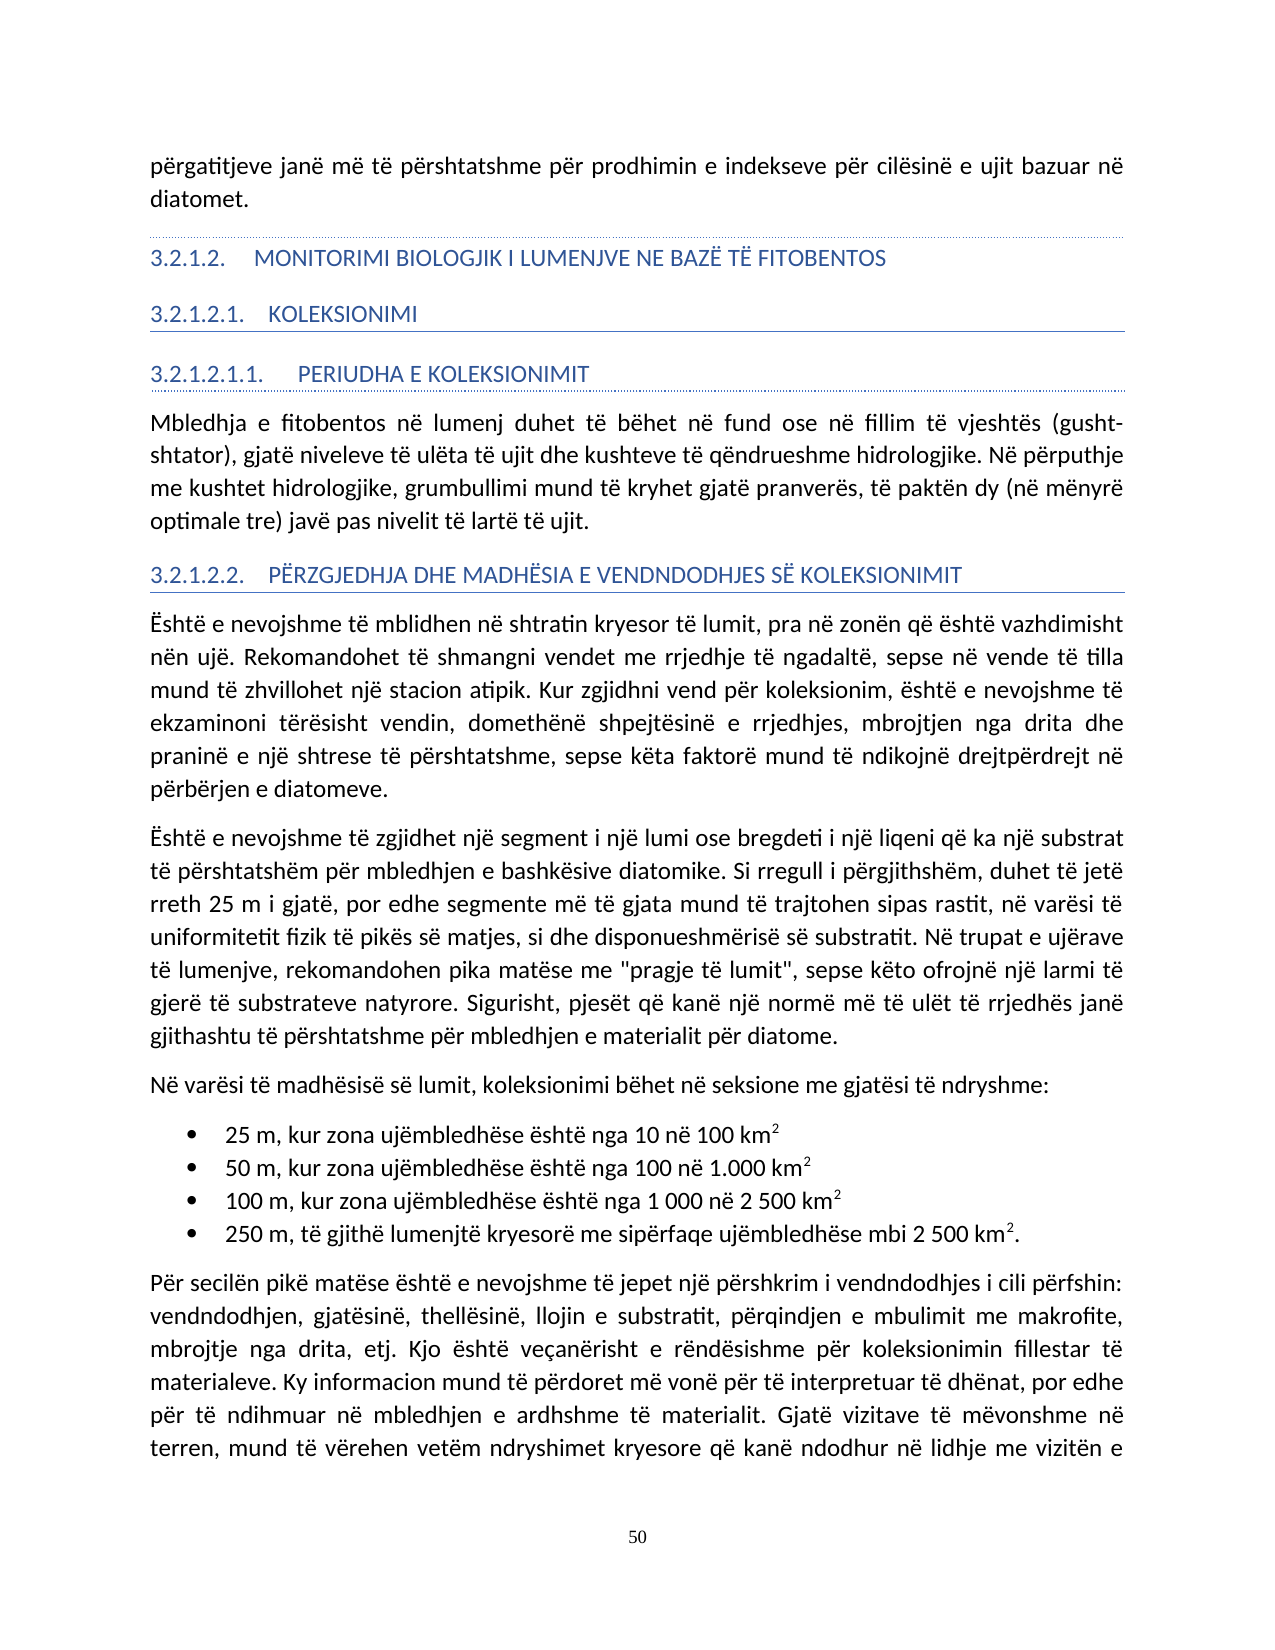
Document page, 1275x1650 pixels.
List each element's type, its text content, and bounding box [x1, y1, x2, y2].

subtitle Përzgjedhja dhe madhësia e vendndodhjes së koleksionimit [150, 559, 1125, 592]
text Është e nevojshme të mblidhen në shtratin kryesor të lumit, pra në zonën që është vazhdimisht nën ujë. Rekomandohet të shmangni vendet me rrjedhje të ngadaltë, sepse në vende të tilla mund të zhvillohet një stacion atipik. Kur zgjidhni vend për koleksionim, është e nevojshme të ekzaminoni tërësisht vendin, domethënë shpejtësinë e rrjedhjes, mbrojtjen nga drita dhe praninë e një shtrese të përshtatshme, sepse këta faktorë mund të ndikojnë drejtpërdrejt në përbërjen e diatomeve. [150, 608, 1125, 803]
subtitle KOLEKSIONIMI [150, 298, 1125, 331]
list 25 m, kur zona ujëmbledhëse është nga 10 në 100 km2 [187, 1119, 1125, 1150]
text Është e nevojshme të zgjidhet një segment i një lumi ose bregdeti i një liqeni që ka një substrat të përshtatshëm për mbledhjen e bashkësive diatomike. Si rregull i përgjithshëm, duhet të jetë rreth 25 m i gjatë, por edhe segmente më të gjata mund të trajtohen sipas rastit, në varësi të uniformitetit fizik të pikës së matjes, si dhe disponueshmërisë së substratit. Në trupat e ujërave të lumenjve, rekomandohen pika matëse me "pragje të lumit", sepse këto ofrojnë një larmi të gjerë të substrateve natyrore. Sigurisht, pjesët që kanë një normë më të ulët të rrjedhës janë gjithashtu të përshtatshme për mbledhjen e materialit për diatome. [150, 822, 1125, 1051]
list 250 m, të gjithë lumenjtë kryesorë me sipërfaqe ujëmbledhëse mbi 2 500 km2. [187, 1218, 1125, 1248]
list 50 m, kur zona ujëmbledhëse është nga 100 në 1.000 km2 [187, 1152, 1125, 1183]
text Në varësi të madhësisë së lumit, koleksionimi bëhet në seksione me gjatësi të ndryshme: [150, 1069, 1125, 1100]
list 100 m, kur zona ujëmbledhëse është nga 1 000 në 2 500 km2 [187, 1185, 1125, 1216]
text Mbledhja e fitobentos në lumenj duhet të bëhet në fund ose në fillim të vjeshtës (gusht-shtator), gjatë niveleve të ulëta të ujit dhe kushteve të qëndrueshme hidrologjike. Në përputhje me kushtet hidrologjike, grumbullimi mund të kryhet gjatë pranverës, të paktën dy (në mënyrë optimale tre) javë pas nivelit të lartë të ujit. [150, 407, 1125, 536]
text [150, 1267, 1125, 1463]
subtitle MONITORIMI BIOLOGJIK I LUMENJVE NE BAZË TË FITOBENTOS [150, 237, 1125, 273]
subtitle Periudha e koleksionimit [150, 358, 1125, 392]
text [150, 150, 1125, 213]
